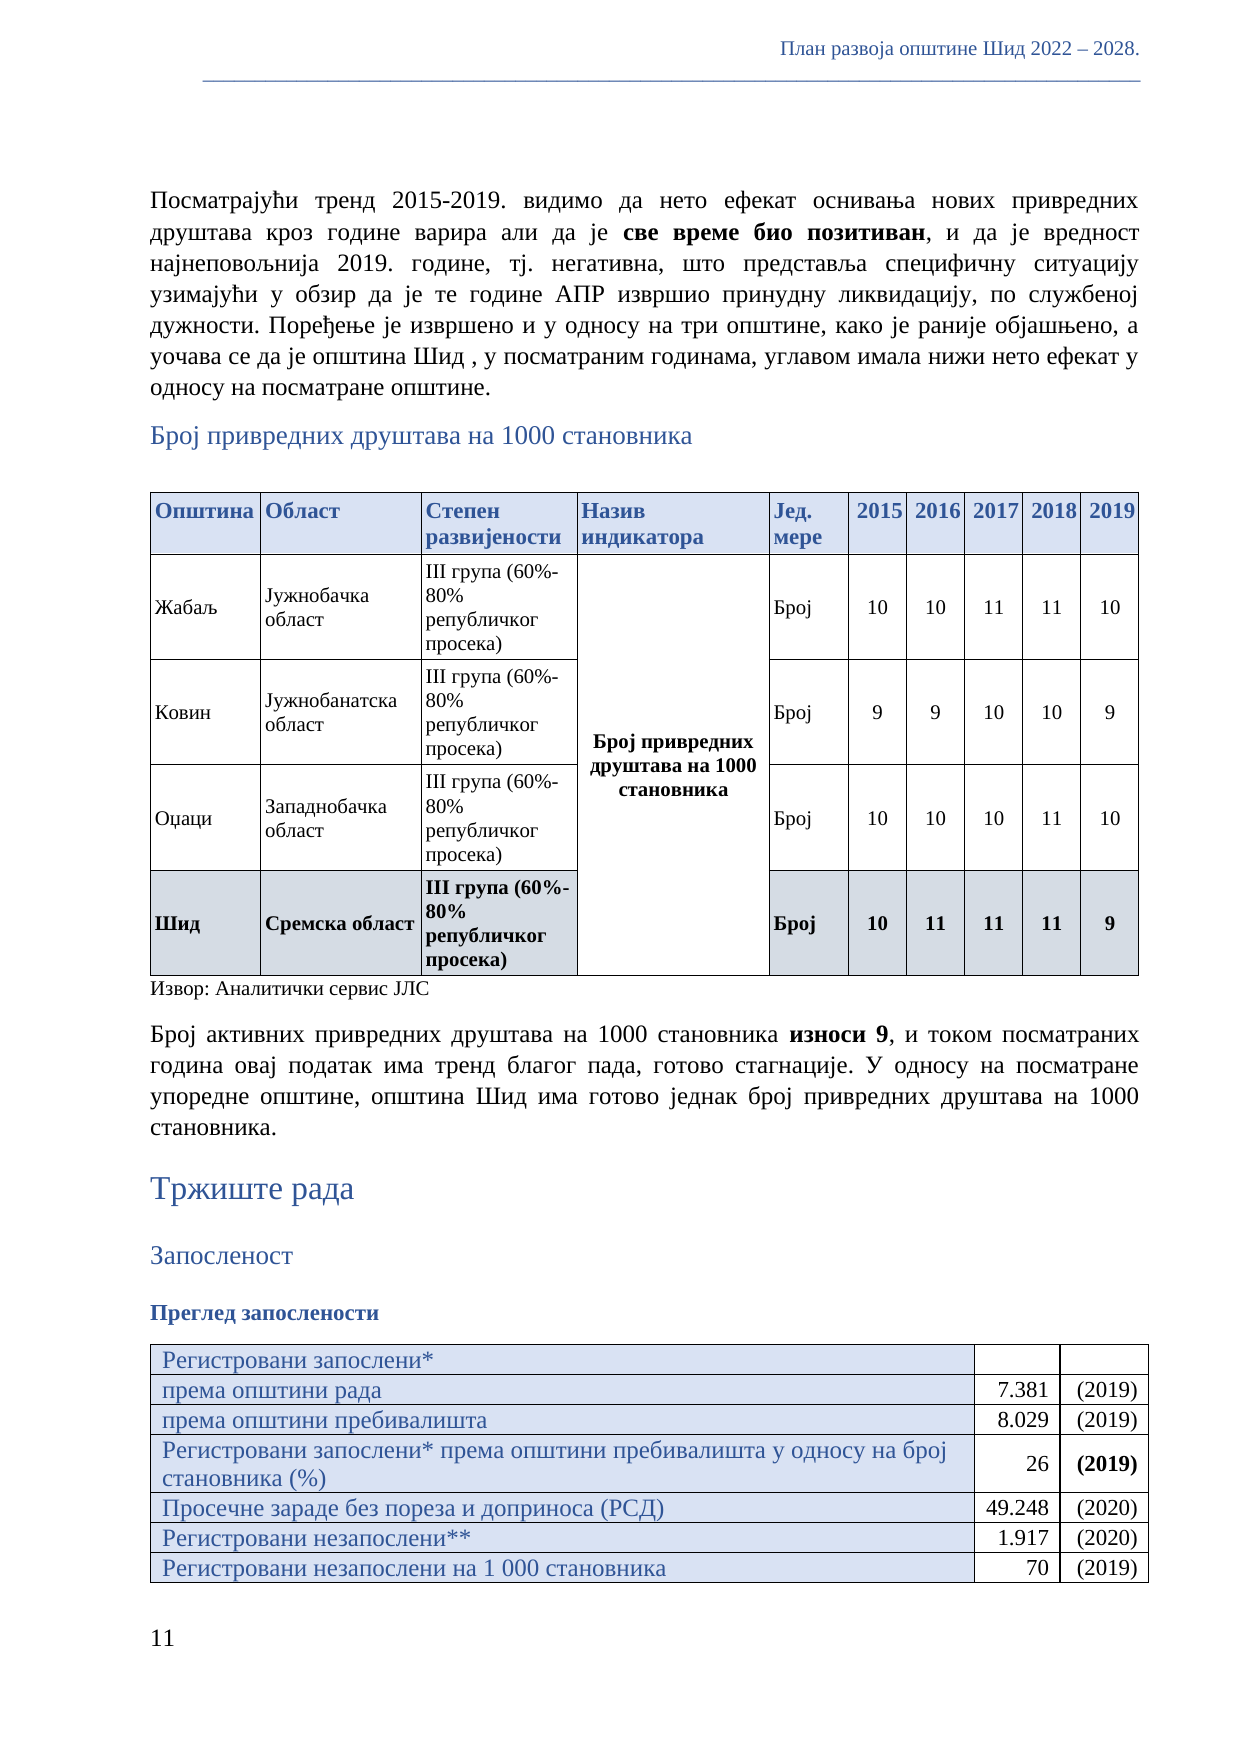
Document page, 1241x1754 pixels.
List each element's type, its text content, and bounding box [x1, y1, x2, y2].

text Преглед запослености [150, 1299, 1140, 1326]
table_cell Шид [151, 871, 260, 975]
table_cell према општини рада [151, 1375, 974, 1404]
table_cell 9 [907, 660, 964, 764]
table_cell Ковин [151, 660, 260, 764]
table_header 2018 [1023, 493, 1080, 553]
table_cell Регистровани запослени* према општини пребивалишта у односу на број становника (%) [151, 1435, 974, 1492]
table_cell 11 [1023, 871, 1080, 975]
table_cell Сремска област [261, 871, 421, 975]
table_header [975, 1345, 1059, 1374]
table_cell 11 [1023, 555, 1080, 659]
text Посматрајући тренд 2015-2019. видимо да нето ефекат оснивања нових привредних друштава кроз године варира али да је све време био позитиван, и да је вредност најнеповољнија 2019. године, тј. негативна, што представља специфичну ситуацију узимајући у обзир да је те године АПР извршио принудну ликвидацију, по службеној дужности. Поређење је извршено и у односу на три општине, како је раније објашњено, а уочава се да је општина Шид , у посматраним годинама, углавом имала нижи нето ефекат у односу на посматране општине. [150, 186, 1140, 401]
table_cell 11 [965, 871, 1022, 975]
table_cell 70 [975, 1553, 1059, 1582]
text Извор: Аналитички сервис ЈЛС [150, 976, 1140, 1000]
table_cell (2020) [1061, 1493, 1148, 1522]
table_header Област [261, 493, 421, 553]
table_cell Број привредних друштава на 1000 становника [578, 555, 769, 975]
table_cell 11 [965, 555, 1022, 659]
table_cell Просечне зараде без пореза и доприноса (РСД) [151, 1493, 974, 1522]
table_cell III група (60%-80% републичког просека) [422, 871, 577, 975]
table_cell 10 [1081, 555, 1138, 659]
table_header Општина [151, 493, 260, 553]
table_header 2019 [1081, 493, 1138, 553]
text Број активних привредних друштава на 1000 становника износи 9, и током посматраних година овај податак има тренд благог пада, готово стагнације. У односу на посматране упоредне општине, општина Шид има готово једнак број привредних друштава на 1000 становника. [150, 1019, 1140, 1141]
table_cell 10 [849, 871, 906, 975]
table_cell Жабаљ [151, 555, 260, 659]
table_cell 26 [975, 1435, 1059, 1492]
table_header 2015 [849, 493, 906, 553]
subtitle Број привредних друштава на 1000 становника [150, 419, 1140, 451]
table_cell 10 [849, 765, 906, 870]
table_cell (2019) [1061, 1375, 1148, 1404]
table_cell 10 [965, 660, 1022, 764]
table_cell 7.381 [975, 1375, 1059, 1404]
table_cell према општини пребивалишта [151, 1405, 974, 1434]
table_cell 1.917 [975, 1523, 1059, 1552]
table_cell 9 [1081, 660, 1138, 764]
table_cell 11 [907, 871, 964, 975]
table_cell III група (60%-80% републичког просека) [422, 765, 577, 870]
table_cell Оџаци [151, 765, 260, 870]
table_cell Јужнобачка област [261, 555, 421, 659]
table_header Регистровани запослени* [151, 1345, 974, 1374]
table_cell Број [770, 660, 848, 764]
table_header 2017 [965, 493, 1022, 553]
table_cell (2019) [1061, 1435, 1148, 1492]
table_header Степен развијености [422, 493, 577, 553]
table_cell 49.248 [975, 1493, 1059, 1522]
table_cell Број [770, 871, 848, 975]
table_cell 9 [849, 660, 906, 764]
table_cell (2019) [1061, 1553, 1148, 1582]
table_cell 10 [965, 765, 1022, 870]
table_cell (2019) [1061, 1405, 1148, 1434]
table_cell Регистровани незапослени** [151, 1523, 974, 1552]
table_cell 10 [907, 765, 964, 870]
table_cell 10 [1081, 765, 1138, 870]
table_header Назив индикатора [578, 493, 769, 553]
table_cell 11 [1023, 765, 1080, 870]
subtitle Тржиште рада [150, 1168, 1140, 1206]
table_cell III група (60%-80% републичког просека) [422, 555, 577, 659]
table_cell Регистровани незапослени на 1 000 становника [151, 1553, 974, 1582]
table_cell Број [770, 555, 848, 659]
table_cell 10 [907, 555, 964, 659]
table_cell Број [770, 765, 848, 870]
table_header [1061, 1345, 1148, 1374]
table_cell Западнобачка област [261, 765, 421, 870]
table_cell 8.029 [975, 1405, 1059, 1434]
table_cell III група (60%-80% републичког просека) [422, 660, 577, 764]
table_cell 10 [1023, 660, 1080, 764]
table_cell (2020) [1061, 1523, 1148, 1552]
table_cell Јужнобанатска област [261, 660, 421, 764]
table_header Јед. мере [770, 493, 848, 553]
table_cell 9 [1081, 871, 1138, 975]
table_cell 10 [849, 555, 906, 659]
subtitle Запосленост [150, 1239, 1140, 1270]
table_header 2016 [907, 493, 964, 553]
